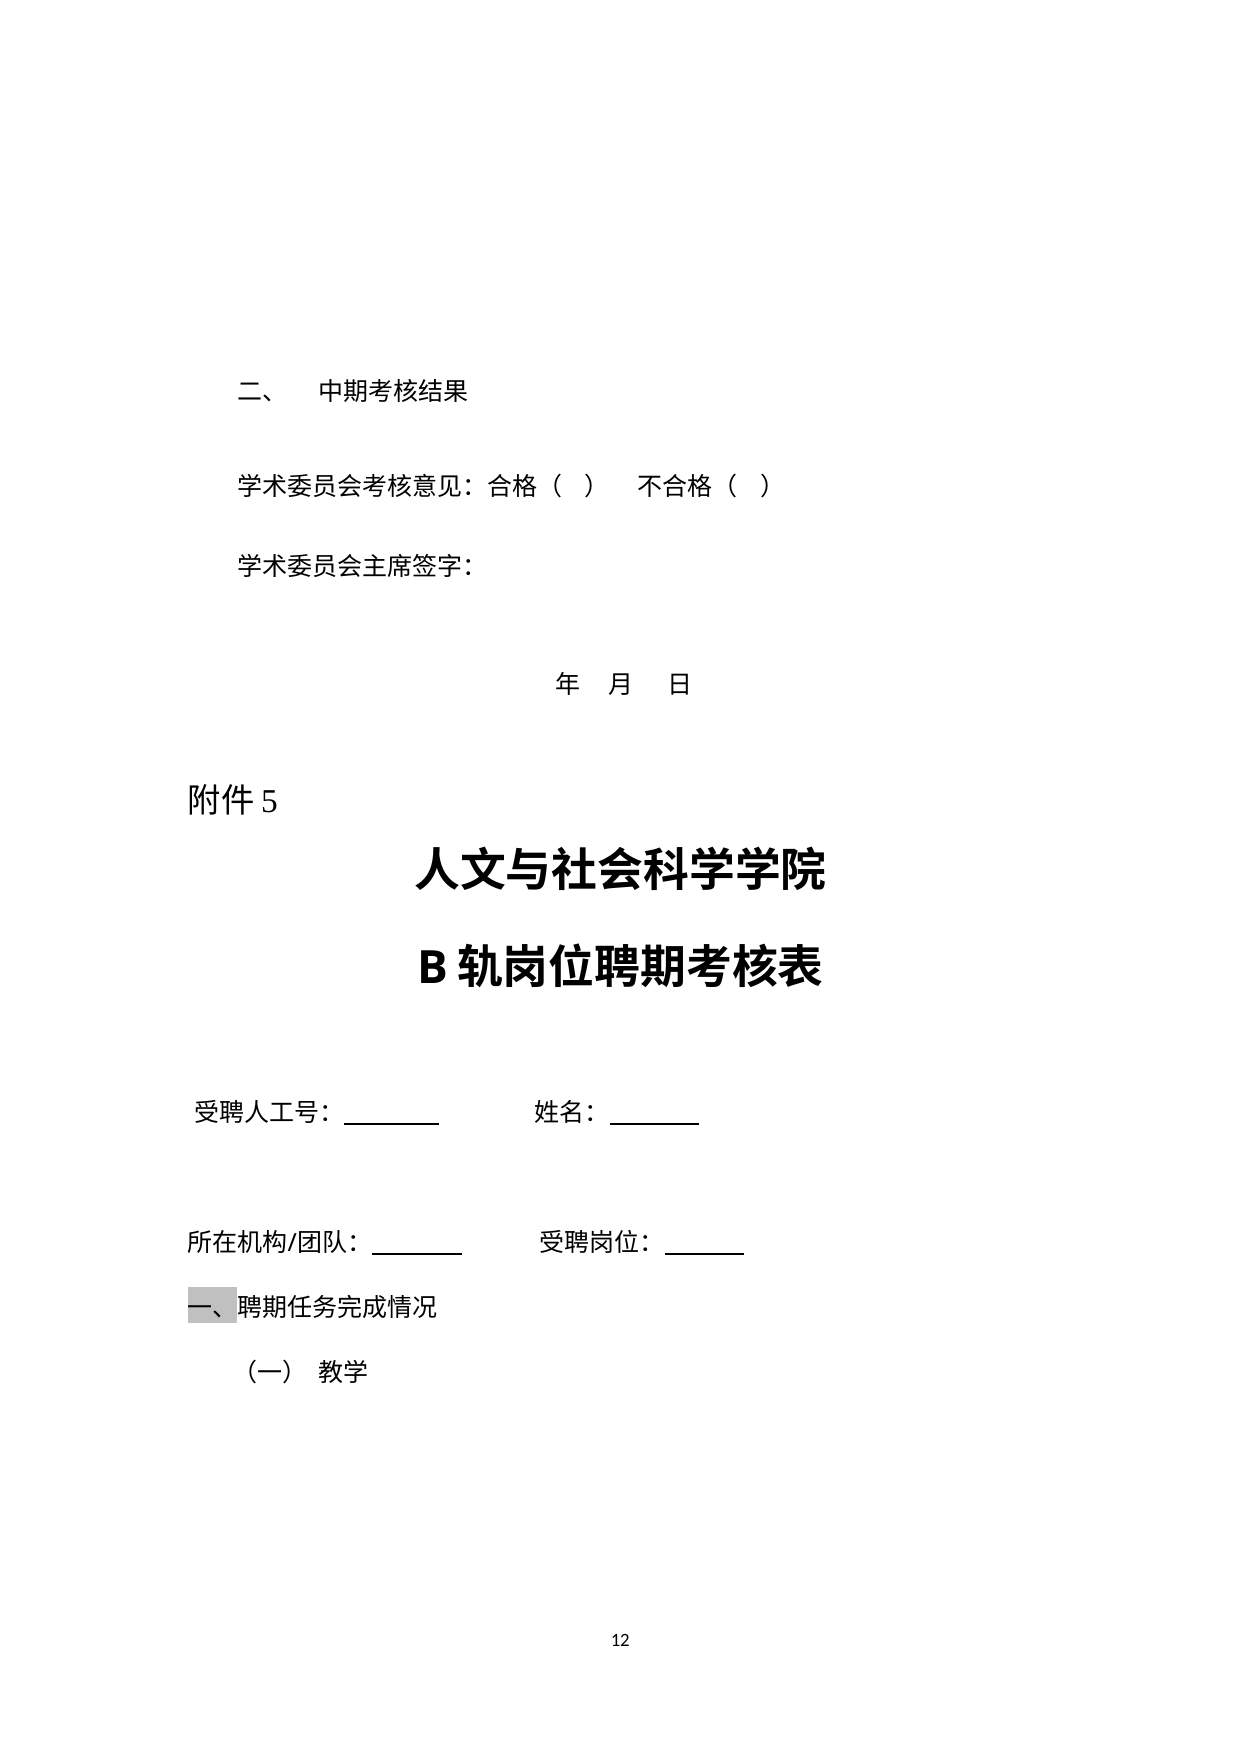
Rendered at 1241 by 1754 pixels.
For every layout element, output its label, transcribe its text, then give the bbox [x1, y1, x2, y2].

text B轨岗位聘期考核表 [187, 915, 1053, 1013]
text 受聘人工号： 姓名： [187, 1078, 1053, 1143]
text 学术委员会主席签字： [237, 553, 1053, 580]
list 中期考核结果 [237, 357, 1053, 422]
text 学术委员会考核意见：合格（ ） 不合格（ ） [237, 474, 1053, 501]
text 附件5 [187, 791, 1053, 818]
list 教学 [232, 1338, 1053, 1403]
text 一、聘期任务完成情况 [187, 1273, 1053, 1338]
text 所在机构/团队： 受聘岗位： [187, 1208, 1053, 1273]
text 年 月 日 [237, 672, 1053, 699]
text 人文与社会科学学院 [187, 818, 1053, 915]
